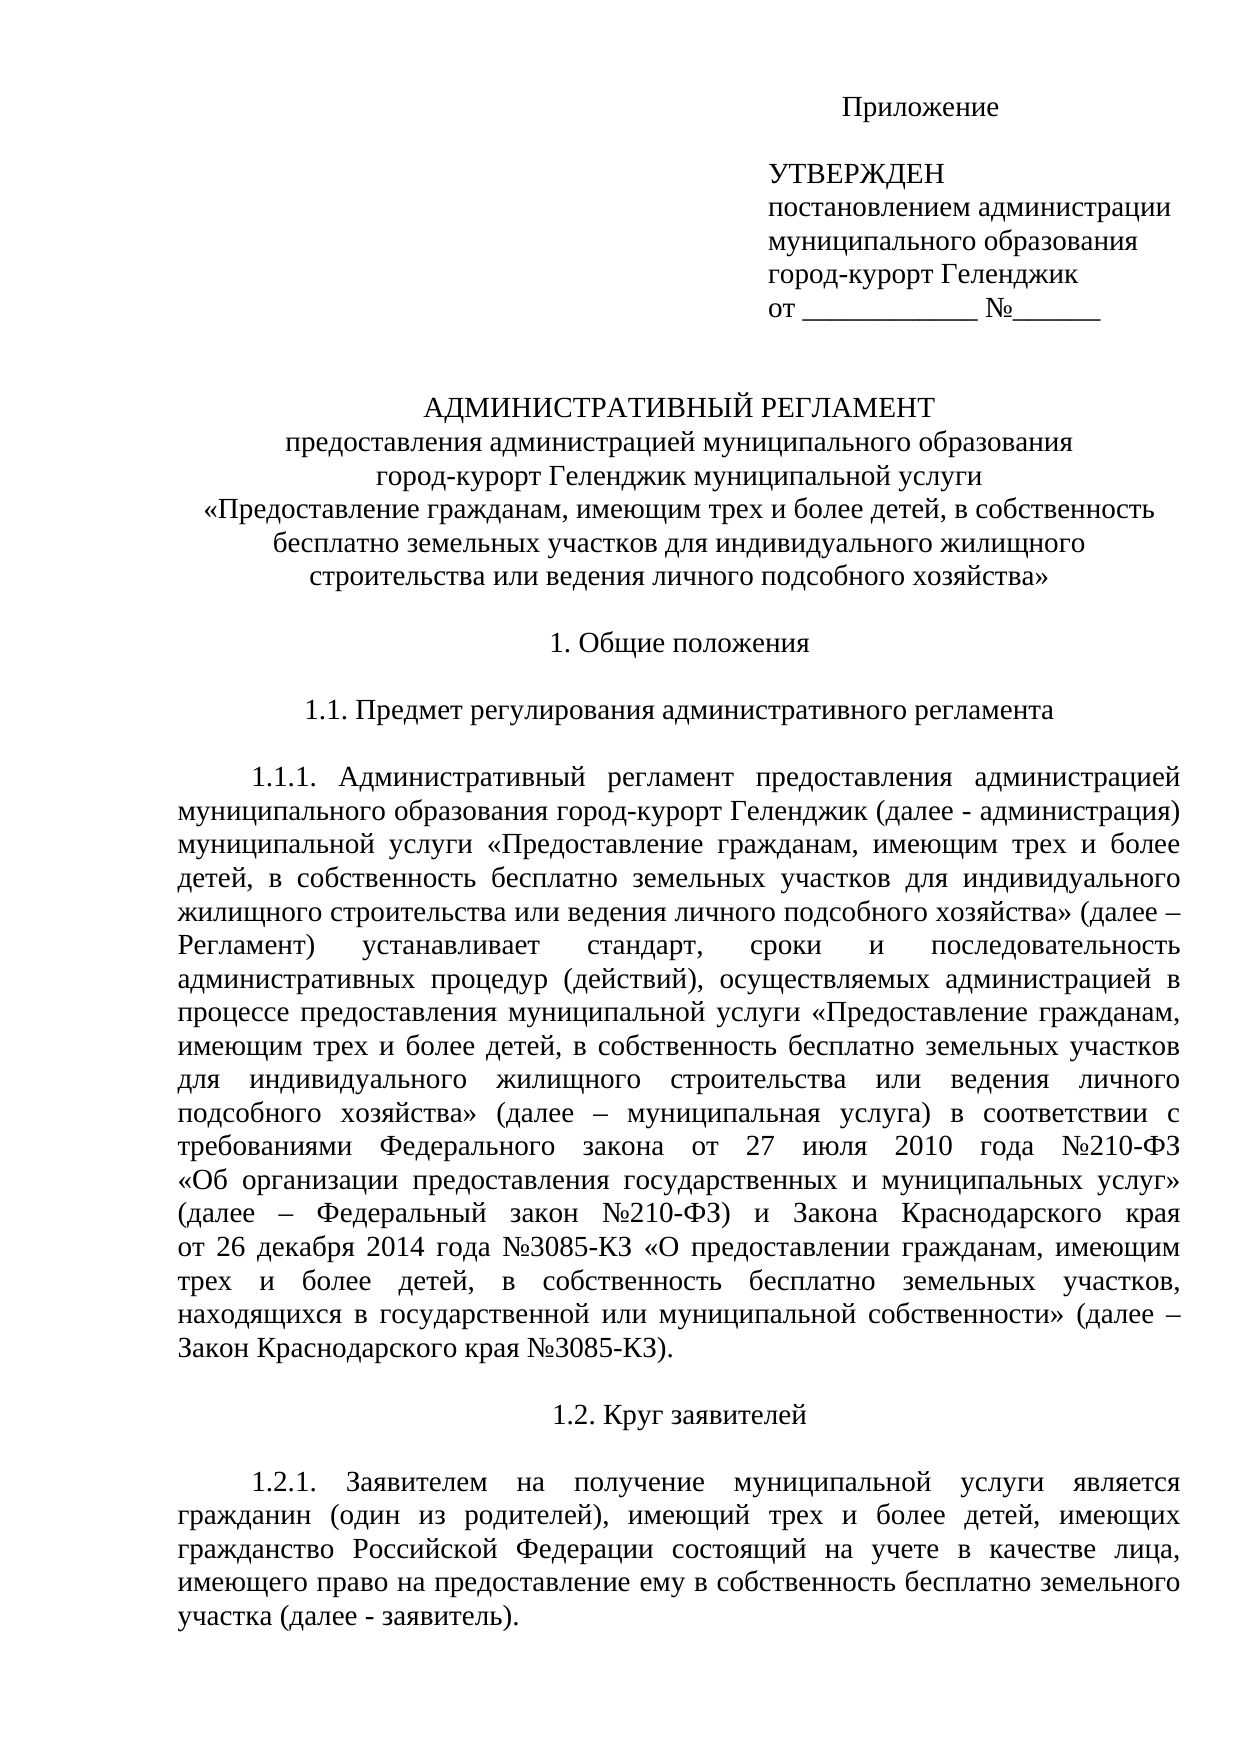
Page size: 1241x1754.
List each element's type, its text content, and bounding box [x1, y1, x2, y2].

text АДМИНИСТРАТИВНЫЙ РЕГЛАМЕНТ [177, 391, 1181, 424]
text строительства или ведения личного подсобного хозяйства» [177, 558, 1181, 592]
text УТВЕРЖДЕН [768, 156, 1181, 189]
text бесплатно земельных участков для индивидуального жилищного [177, 525, 1181, 558]
text 1.1. Предмет регулирования административного регламента [177, 692, 1181, 726]
text Приложение [768, 89, 1181, 122]
text 1.1.1. Административный регламент предоставления администрацией муниципального образования город-курорт Геленджик (далее - администрация) муниципальной услуги «Предоставление гражданам, имеющим трех и более детей, в собственность бесплатно земельных участков для индивидуального жилищного строительства или ведения личного подсобного хозяйства» (далее – Регламент) устанавливает стандарт, сроки и последовательность административных процедур (действий), осуществляемых администрацией в процессе предоставления муниципальной услуги «Предоставление гражданам, имеющим трех и более детей, в собственность бесплатно земельных участков для индивидуального жилищного строительства или ведения личного подсобного хозяйства» (далее – муниципальная услуга) в соответствии с требованиями Федерального закона от 27 июля 2010 года №210-ФЗ «Об организации предоставления государственных и муниципальных услуг» (далее – Федеральный закон №210-ФЗ) и Закона Краснодарского края от 26 декабря 2014 года №3085-КЗ «О предоставлении гражданам, имеющим трех и более детей, в собственность бесплатно земельных участков, находящихся в государственной или муниципальной собственности» (далее – Закон Краснодарского края №3085-КЗ). [177, 759, 1181, 1363]
text предоставления администрацией муниципального образования [177, 424, 1181, 458]
text от ____________ №______ [768, 290, 1181, 323]
text постановлением администрации [768, 189, 1181, 223]
text 1.2. Круг заявителей [177, 1397, 1181, 1430]
text «Предоставление гражданам, имеющим трех и более детей, в собственность [177, 491, 1181, 525]
text город-курорт Геленджик [768, 256, 1181, 290]
text город-курорт Геленджик муниципальной услуги [177, 458, 1181, 491]
text муниципального образования [768, 223, 1181, 256]
text 1. Общие положения [177, 625, 1181, 659]
text 1.2.1. Заявителем на получение муниципальной услуги является гражданин (один из родителей), имеющий трех и более детей, имеющих гражданство Российской Федерации состоящий на учете в качестве лица, имеющего право на предоставление ему в собственность бесплатно земельного участка (далее - заявитель). [177, 1464, 1181, 1632]
